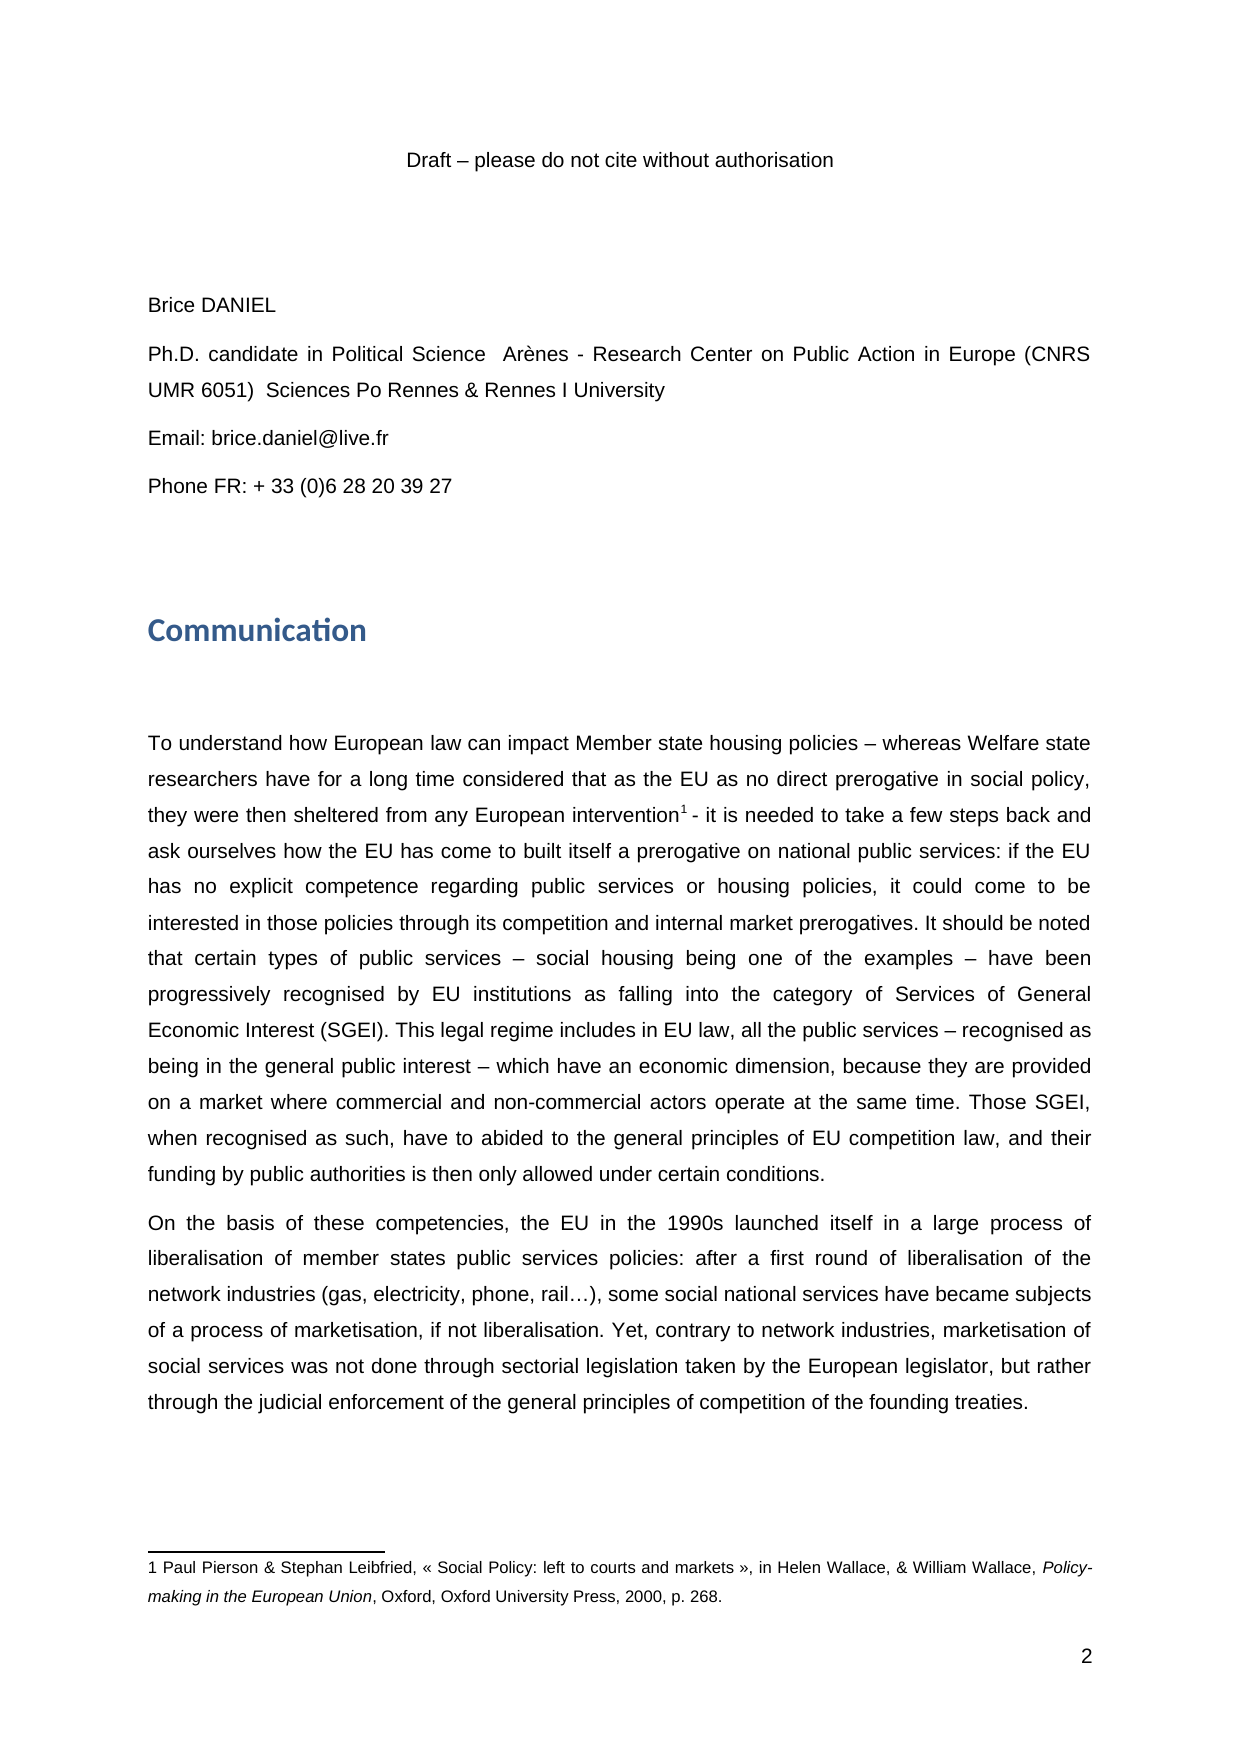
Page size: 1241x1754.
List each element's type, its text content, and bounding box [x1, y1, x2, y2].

text Ph.D. candidate in Political Science Arènes - Research Center on Public Action in Europe (CNRS UMR 6051) Sciences Po Rennes & Rennes I University [148, 341, 1092, 401]
text Email: brice.daniel@live.fr [148, 426, 1092, 450]
text On the basis of these competencies, the EU in the 1990s launched itself in a large process of liberalisation of member states public services policies: after a first round of liberalisation of the network industries (gas, electricity, phone, rail…), some social national services have became subjects of a process of marketisation, if not liberalisation. Yet, contrary to network industries, marketisation of social services was not done through sectorial legislation taken by the European legislator, but rather through the judicial enforcement of the general principles of competition of the founding treaties. [148, 1210, 1092, 1414]
subtitle Communication [148, 609, 1092, 649]
text To understand how European law can impact Member state housing policies – whereas Welfare state researchers have for a long time considered that as the EU as no direct prerogative in social policy, they were then sheltered from any European intervention - it is needed to take a few steps back and ask ourselves how the EU has come to built itself a prerogative on national public services: if the EU has no explicit competence regarding public services or housing policies, it could come to be interested in those policies through its competition and internal market prerogatives. It should be noted that certain types of public services – social housing being one of the examples – have been progressively recognised by EU institutions as falling into the category of Services of General Economic Interest (SGEI). This legal regime includes in EU law, all the public services – recognised as being in the general public interest – which have an economic dimension, because they are provided on a market where commercial and non-commercial actors operate at the same time. Those SGEI, when recognised as such, have to abided to the general principles of EU competition law, and their funding by public authorities is then only allowed under certain conditions. [148, 731, 1092, 1186]
text Phone FR: + 33 (0)6 28 20 39 27 [148, 474, 1092, 498]
text Brice DANIEL [148, 293, 1092, 317]
text Draft – please do not cite without authorisation [148, 148, 1092, 172]
